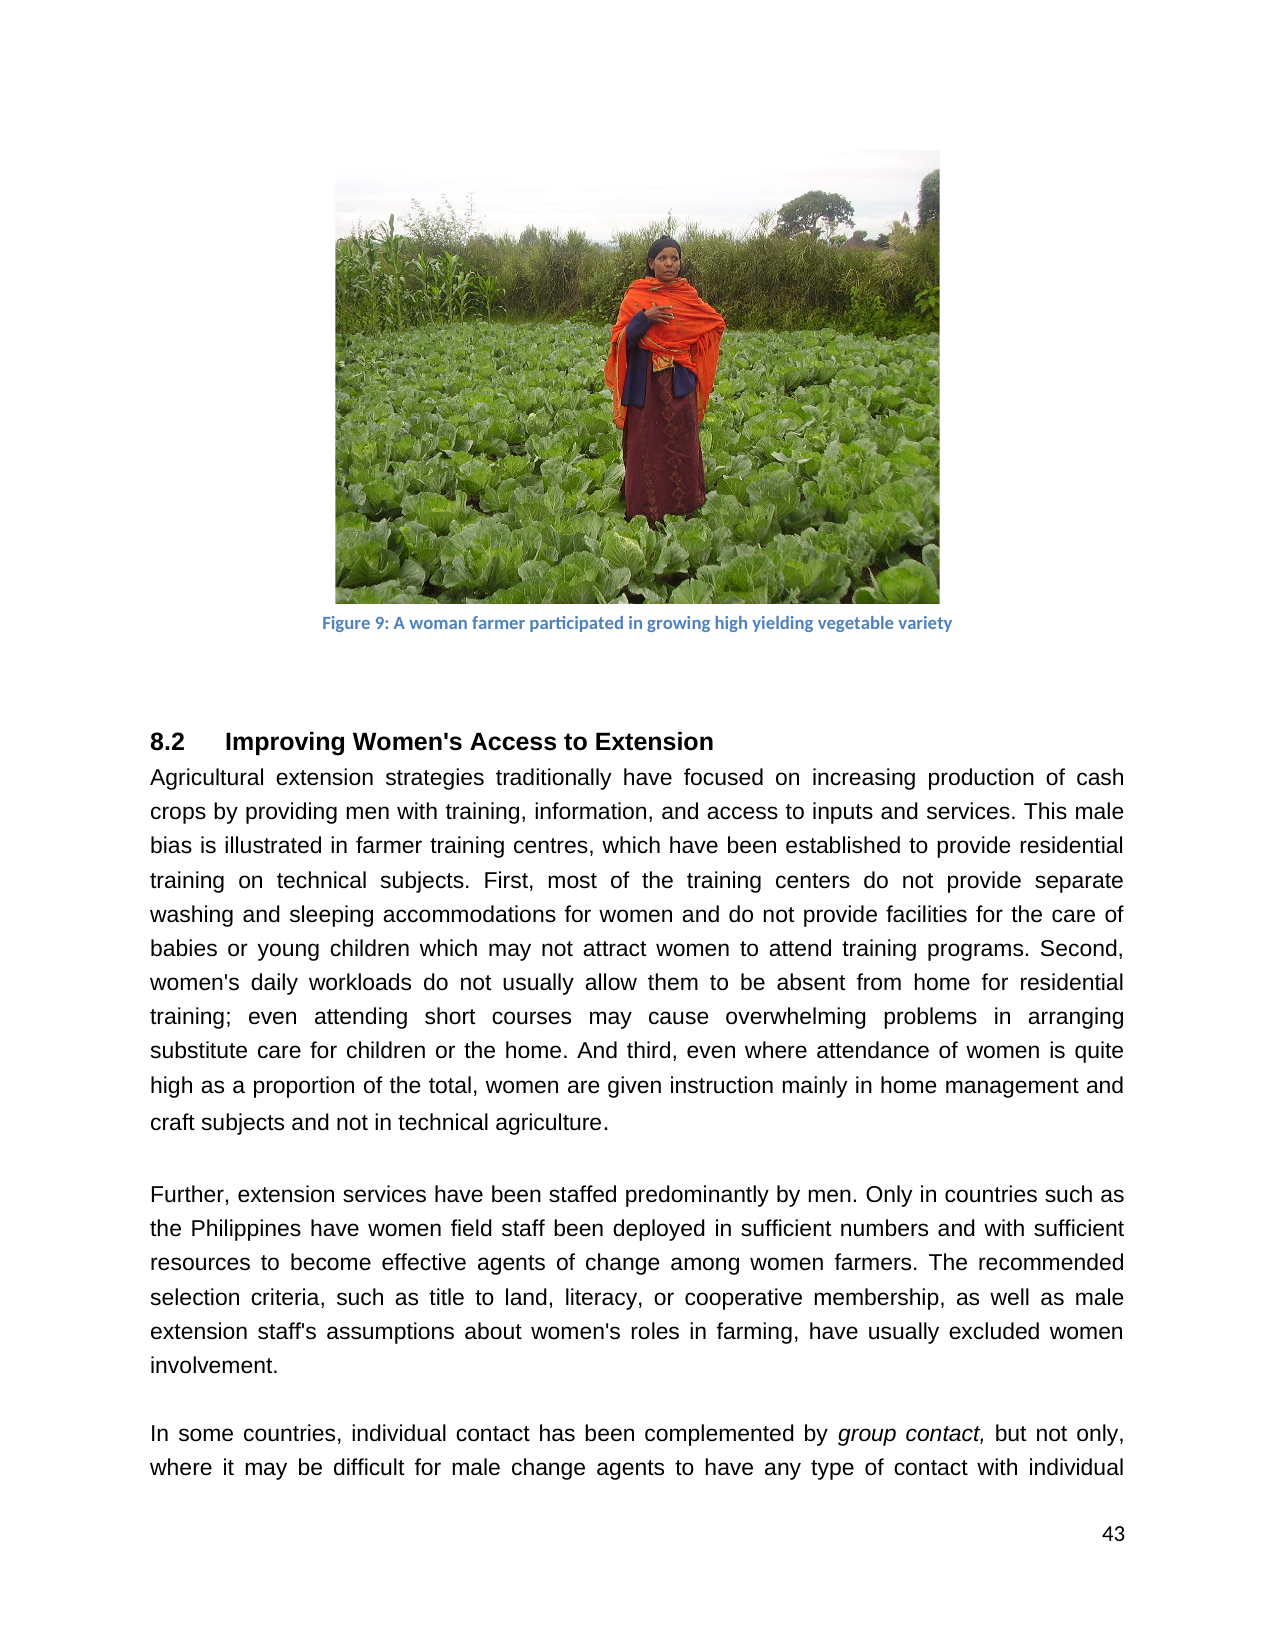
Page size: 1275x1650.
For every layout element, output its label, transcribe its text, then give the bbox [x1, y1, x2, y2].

picture [335, 150, 940, 604]
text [150, 1420, 1125, 1481]
text Figure 9: A woman farmer participated in growing high yielding vegetable variety [150, 612, 1125, 634]
text Agricultural extension strategies traditionally have focused on increasing production of cash crops by providing men with training, information, and access to inputs and services. This male bias is illustrated in farmer training centres, which have been established to provide residential training on technical subjects. First, most of the training centers do not provide separate washing and sleeping accommodations for women and do not provide facilities for the care of babies or young children which may not attract women to attend training programs. Second, women's daily workloads do not usually allow them to be absent from home for residential training; even attending short courses may cause overwhelming problems in arranging substitute care for children or the home. And third, even where attendance of women is quite high as a proportion of the total, women are given instruction mainly in home management and craft subjects and not in technical agriculture. [150, 764, 1125, 1135]
subtitle 8.2 Improving Women's Access to Extension [150, 727, 1125, 756]
text Further, extension services have been staffed predominantly by men. Only in countries such as the Philippines have women field staff been deployed in sufficient numbers and with sufficient resources to become effective agents of change among women farmers. The recommended selection criteria, such as title to land, literacy, or cooperative membership, as well as male extension staff's assumptions about women's roles in farming, have usually excluded women involvement. [150, 1181, 1125, 1378]
